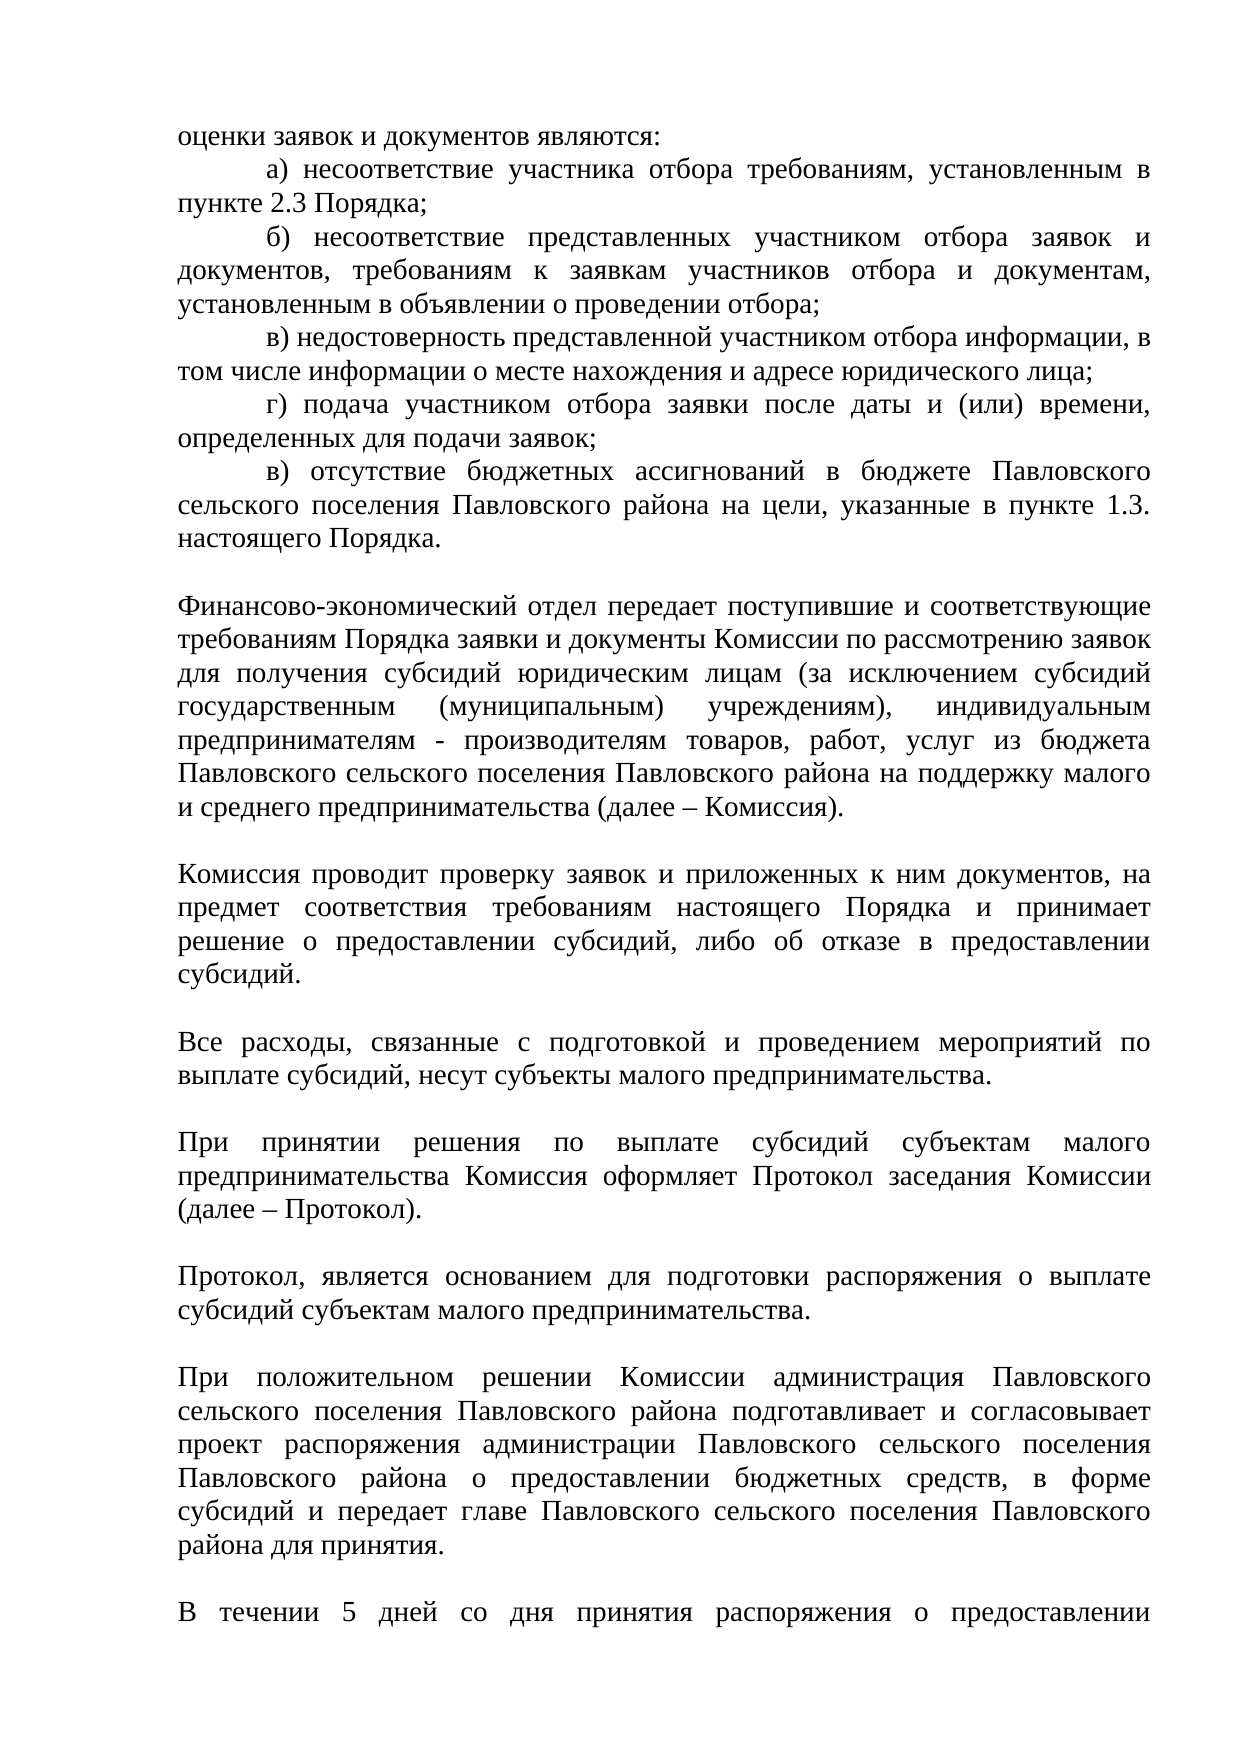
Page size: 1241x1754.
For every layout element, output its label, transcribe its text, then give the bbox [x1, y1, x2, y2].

text Комиссия проводит проверку заявок и приложенных к ним документов, на предмет соответствия требованиям настоящего Порядка и принимает решение о предоставлении субсидий, либо об отказе в предоставлении субсидий. [177, 856, 1152, 990]
text При положительном решении Комиссии администрация Павловского сельского поселения Павловского района подготавливает и согласовывает проект распоряжения администрации Павловского сельского поселения Павловского района о предоставлении бюджетных средств, в форме субсидий и передает главе Павловского сельского поселения Павловского района для принятия. [177, 1359, 1152, 1560]
text б) несоответствие представленных участником отбора заявок и документов, требованиям к заявкам участников отбора и документам, установленным в объявлении о проведении отбора; [177, 219, 1152, 319]
text Все расходы, связанные с подготовкой и проведением мероприятий по выплате субсидий, несут субъекты малого предпринимательства. [177, 1024, 1152, 1091]
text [177, 1594, 1152, 1627]
text Протокол, является основанием для подготовки распоряжения о выплате субсидий субъектам малого предпринимательства. [177, 1258, 1152, 1326]
text а) несоответствие участника отбора требованиям, установленным в пункте 2.3 Порядка; [177, 152, 1152, 219]
text Финансово-экономический отдел передает поступившие и соответствующие требованиям Порядка заявки и документы Комиссии по рассмотрению заявок для получения субсидий юридическим лицам (за исключением субсидий государственным (муниципальным) учреждениям), индивидуальным предпринимателям - производителям товаров, работ, услуг из бюджета Павловского сельского поселения Павловского района на поддержку малого и среднего предпринимательства (далее – Комиссия). [177, 588, 1152, 822]
text в) отсутствие бюджетных ассигнований в бюджете Павловского сельского поселения Павловского района на цели, указанные в пункте 1.3. настоящего Порядка. [177, 453, 1152, 554]
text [177, 118, 1152, 152]
text При принятии решения по выплате субсидий субъектам малого предпринимательства Комиссия оформляет Протокол заседания Комиссии (далее – Протокол). [177, 1124, 1152, 1225]
text г) подача участником отбора заявки после даты и (или) времени, определенных для подачи заявок; [177, 386, 1152, 453]
text в) недостоверность представленной участником отбора информации, в том числе информации о месте нахождения и адресе юридического лица; [177, 319, 1152, 386]
